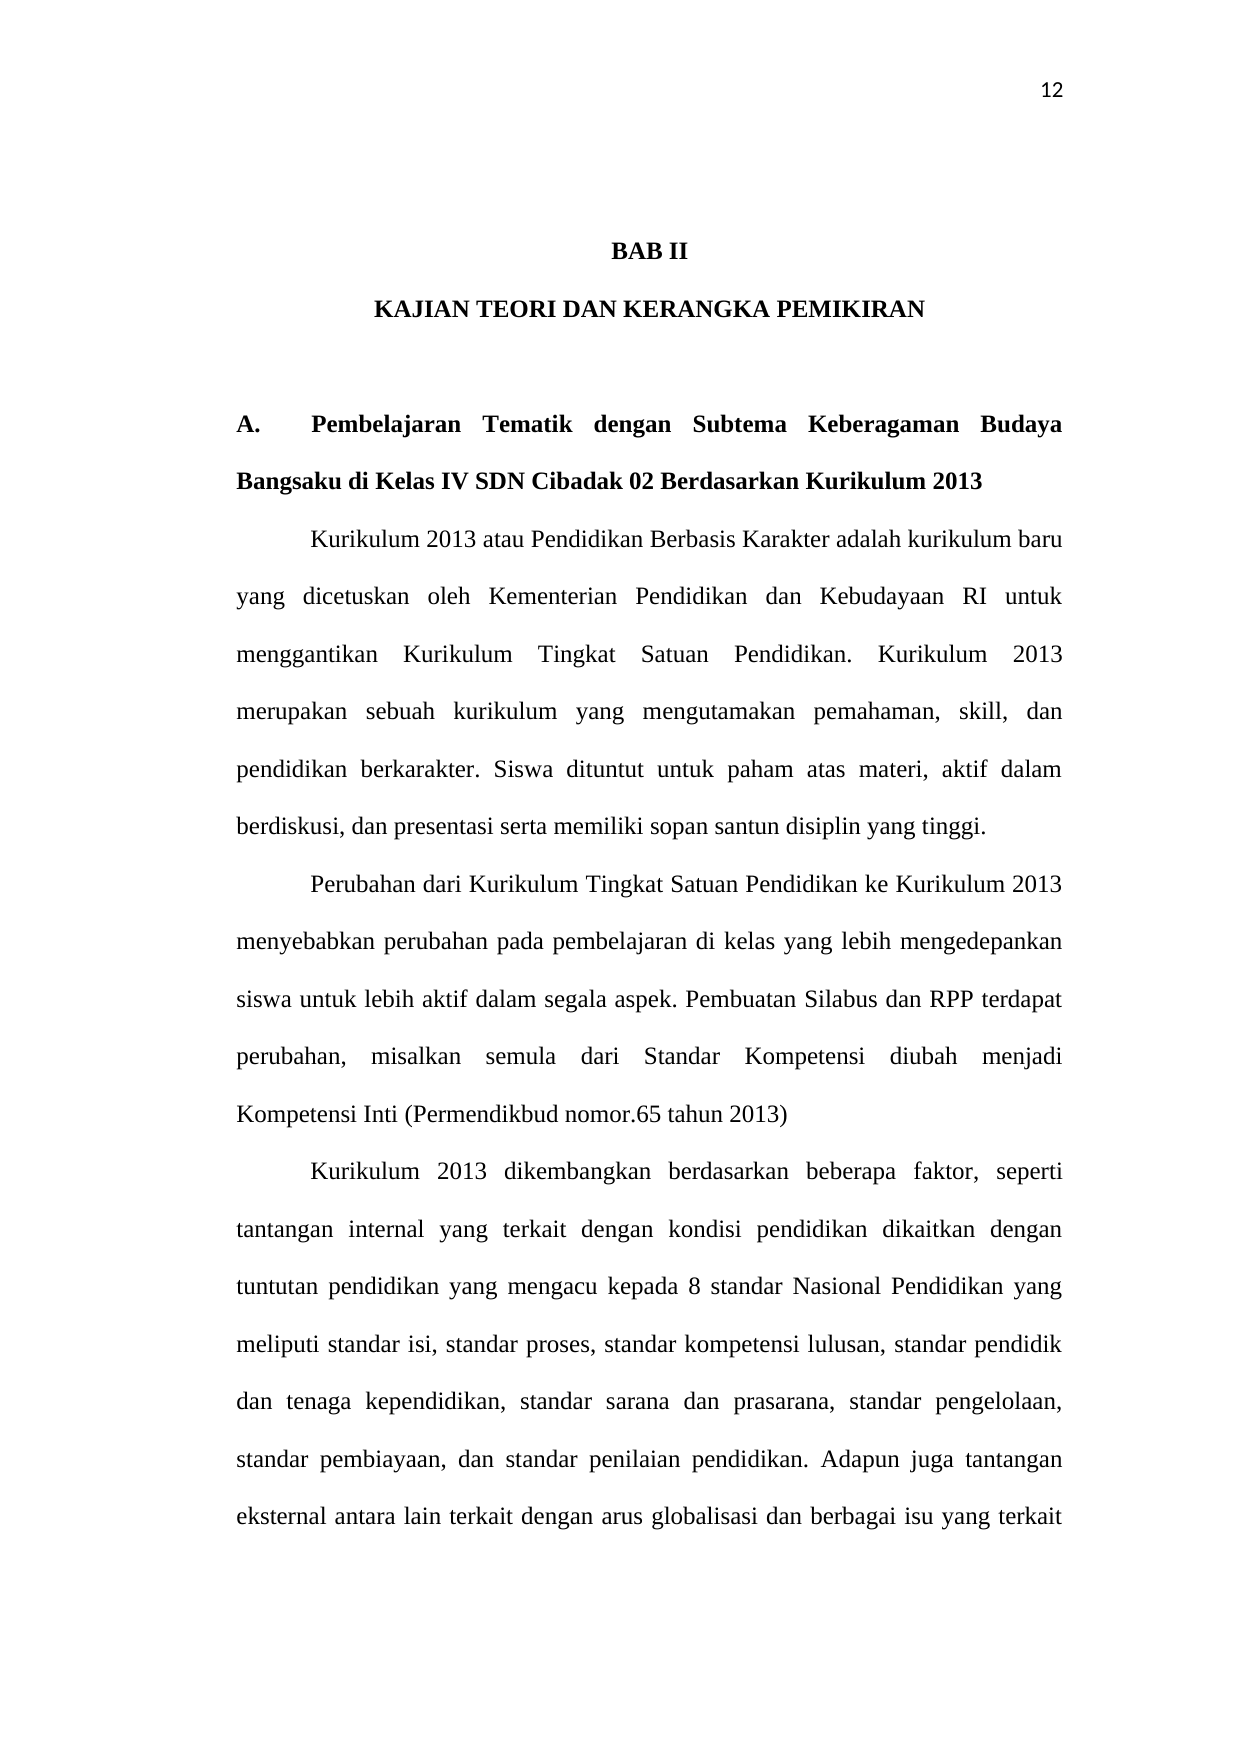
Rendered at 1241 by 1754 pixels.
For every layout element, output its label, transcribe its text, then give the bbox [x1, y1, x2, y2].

text Perubahan dari Kurikulum Tingkat Satuan Pendidikan ke Kurikulum 2013 menyebabkan perubahan pada pembelajaran di kelas yang lebih mengedepankan siswa untuk lebih aktif dalam segala aspek. Pembuatan Silabus dan RPP terdapat perubahan, misalkan semula dari Standar Kompetensi diubah menjadi Kompetensi Inti (Permendikbud nomor.65 tahun 2013) [236, 869, 1063, 1127]
text Kurikulum 2013 atau Pendidikan Berbasis Karakter adalah kurikulum baru yang dicetuskan oleh Kementerian Pendidikan dan Kebudayaan RI untuk menggantikan Kurikulum Tingkat Satuan Pendidikan. Kurikulum 2013 merupakan sebuah kurikulum yang mengutamakan pemahaman, skill, dan pendidikan berkarakter. Siswa dituntut untuk paham atas materi, aktif dalam berdiskusi, dan presentasi serta memiliki sopan santun disiplin yang tinggi. [236, 524, 1063, 840]
list KAJIAN TEORI DAN KERANGKA PEMIKIRAN [236, 294, 1063, 322]
list Pembelajaran Tematik dengan Subtema Keberagaman Budaya Bangsaku di Kelas IV SDN Cibadak 02 Berdasarkan Kurikulum 2013 [236, 409, 1063, 495]
list BAB II [236, 236, 1063, 265]
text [236, 1156, 1063, 1530]
